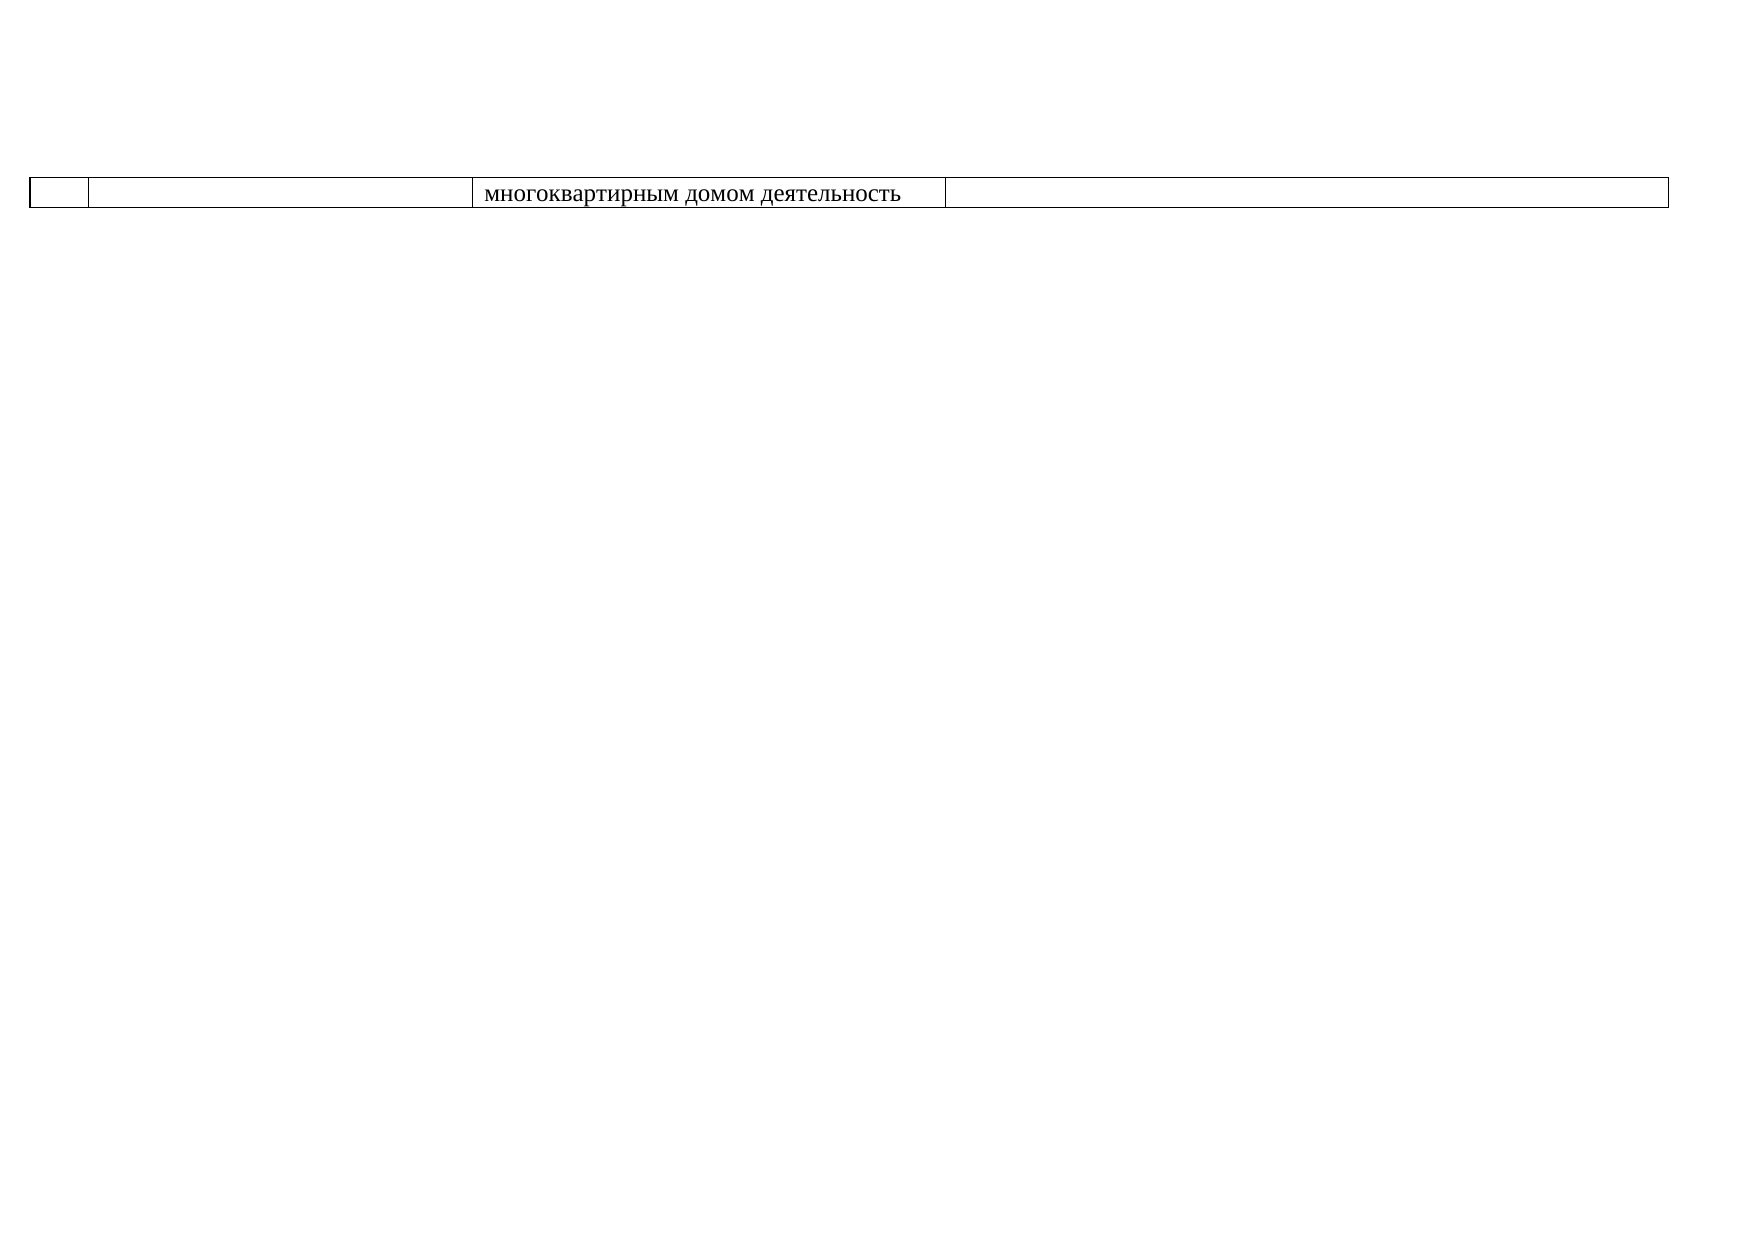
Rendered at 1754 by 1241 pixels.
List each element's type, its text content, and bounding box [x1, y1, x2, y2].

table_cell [89, 178, 472, 207]
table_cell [946, 178, 1668, 207]
table_cell 2. [31, 178, 88, 207]
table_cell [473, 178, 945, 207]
